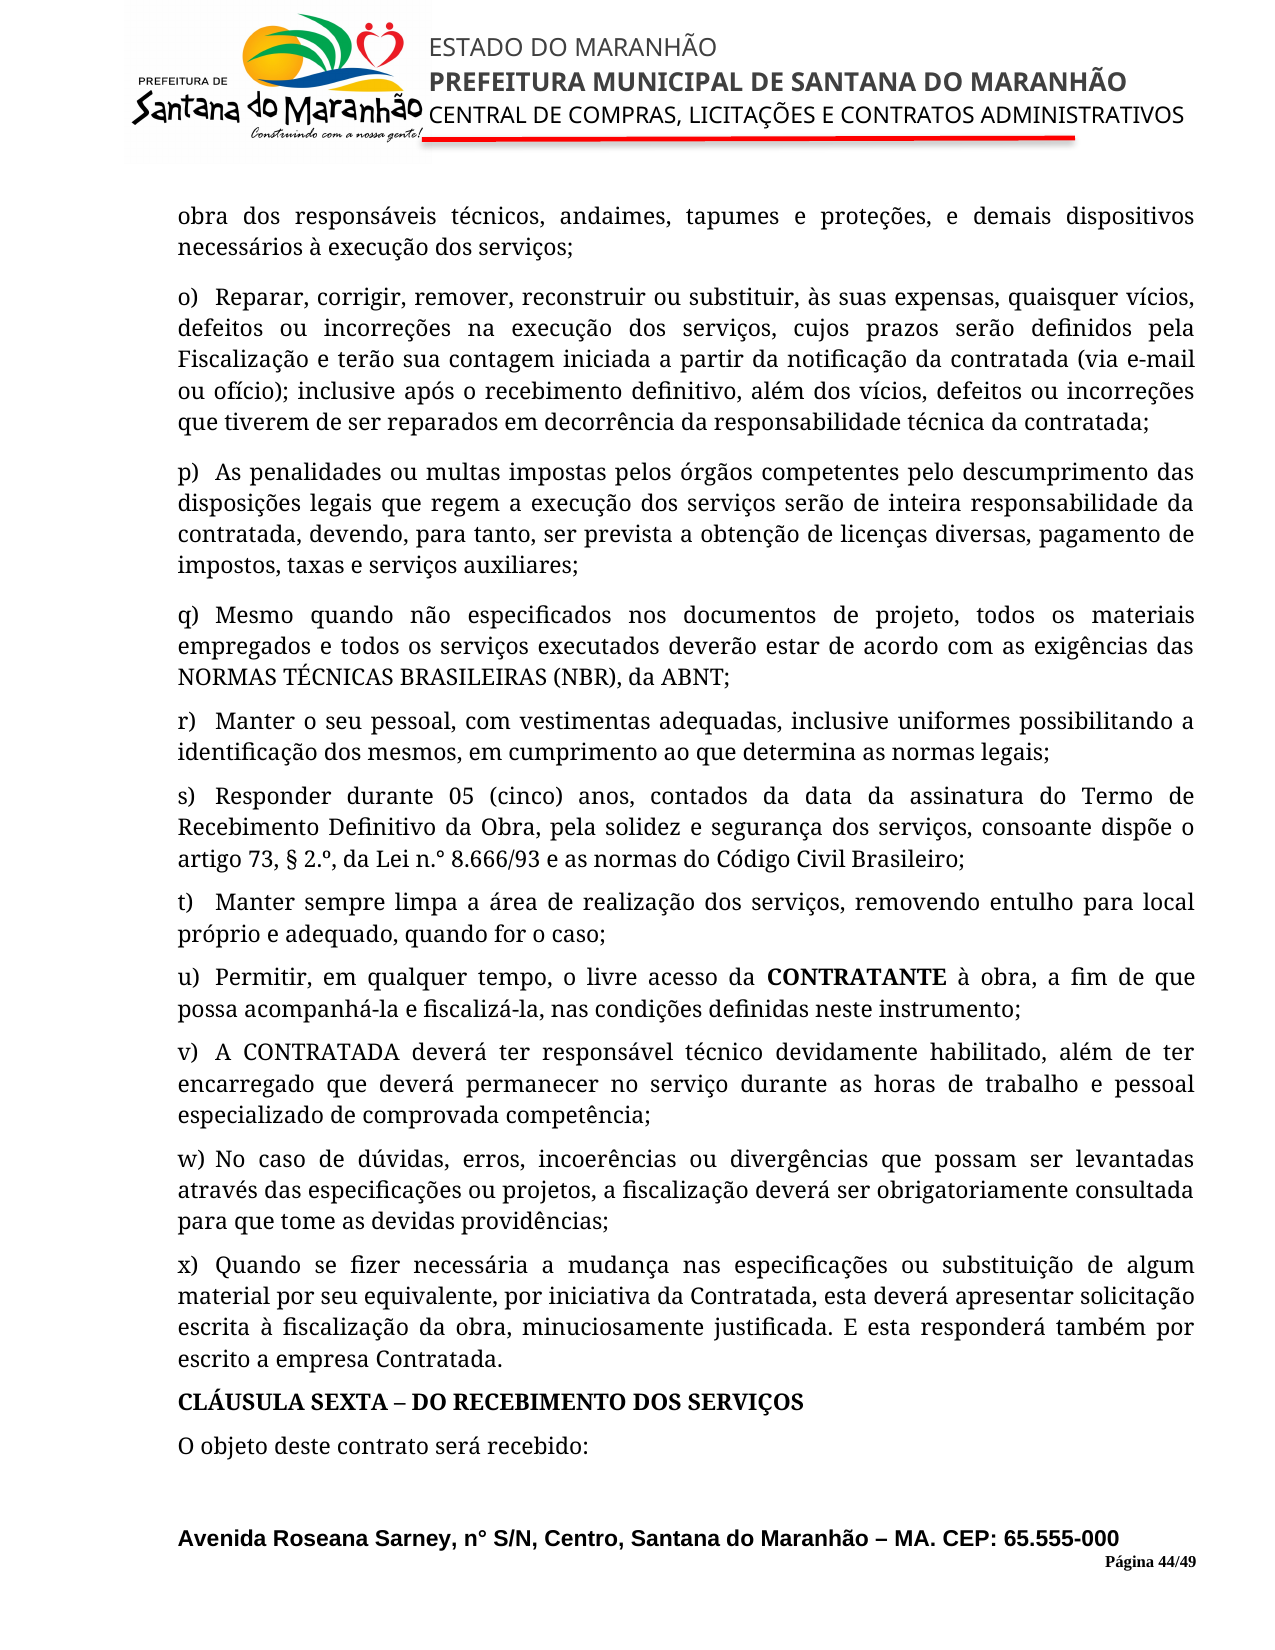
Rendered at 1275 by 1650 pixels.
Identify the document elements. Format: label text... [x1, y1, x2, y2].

list Mesmo quando não especificados nos documentos de projeto, todos os materiais empregados e todos os serviços executados deverão estar de acordo com as exigências das NORMAS TÉCNICAS BRASILEIRAS (NBR), da ABNT; [177, 599, 1196, 692]
list No caso de dúvidas, erros, incoerências ou divergências que possam ser levantadas através das especificações ou projetos, a fiscalização deverá ser obrigatoriamente consultada para que tome as devidas providências; [177, 1142, 1196, 1236]
list Quando se fizer necessária a mudança nas especificações ou substituição de algum material por seu equivalente, por iniciativa da Contratada, esta deverá apresentar solicitação escrita à fiscalização da obra, minuciosamente justificada. E esta responderá também por escrito a empresa Contratada. [177, 1249, 1196, 1374]
list Responder durante 05 (cinco) anos, contados da data da assinatura do Termo de Recebimento Definitivo da Obra, pela solidez e segurança dos serviços, consoante dispõe o artigo 73, § 2.º, da Lei n.° 8.666/93 e as normas do Código Civil Brasileiro; [177, 780, 1196, 874]
list Reparar, corrigir, remover, reconstruir ou substituir, às suas expensas, quaisquer vícios, defeitos ou incorreções na execução dos serviços, cujos prazos serão definidos pela Fiscalização e terão sua contagem iniciada a partir da notificação da contratada (via e-mail ou ofício); inclusive após o recebimento definitivo, além dos vícios, defeitos ou incorreções que tiverem de ser reparados em decorrência da responsabilidade técnica da contratada; [177, 281, 1196, 437]
list Permitir, em qualquer tempo, o livre acesso da CONTRATANTE à obra, a fim de que possa acompanhá-la e fiscalizá-la, nas condições definidas neste instrumento; [177, 961, 1196, 1024]
picture [124, 0, 432, 164]
list Manter o seu pessoal, com vestimentas adequadas, inclusive uniformes possibilitando a identificação dos mesmos, em cumprimento ao que determina as normas legais; [177, 705, 1196, 767]
list As penalidades ou multas impostas pelos órgãos competentes pelo descumprimento das disposições legais que regem a execução dos serviços serão de inteira responsabilidade da contratada, devendo, para tanto, ser prevista a obtenção de licenças diversas, pagamento de impostos, taxas e serviços auxiliares; [177, 455, 1196, 580]
text O objeto deste contrato será recebido: [177, 1430, 1196, 1461]
text CLÁUSULA SEXTA – DO RECEBIMENTO DOS SERVIÇOS [177, 1386, 1196, 1417]
list A CONTRATADA deverá ter responsável técnico devidamente habilitado, além de ter encarregado que deverá permanecer no serviço durante as horas de trabalho e pessoal especializado de comprovada competência; [177, 1036, 1196, 1130]
list Manter sempre limpa a área de realização dos serviços, removendo entulho para local próprio e adequado, quando for o caso; [177, 886, 1196, 949]
